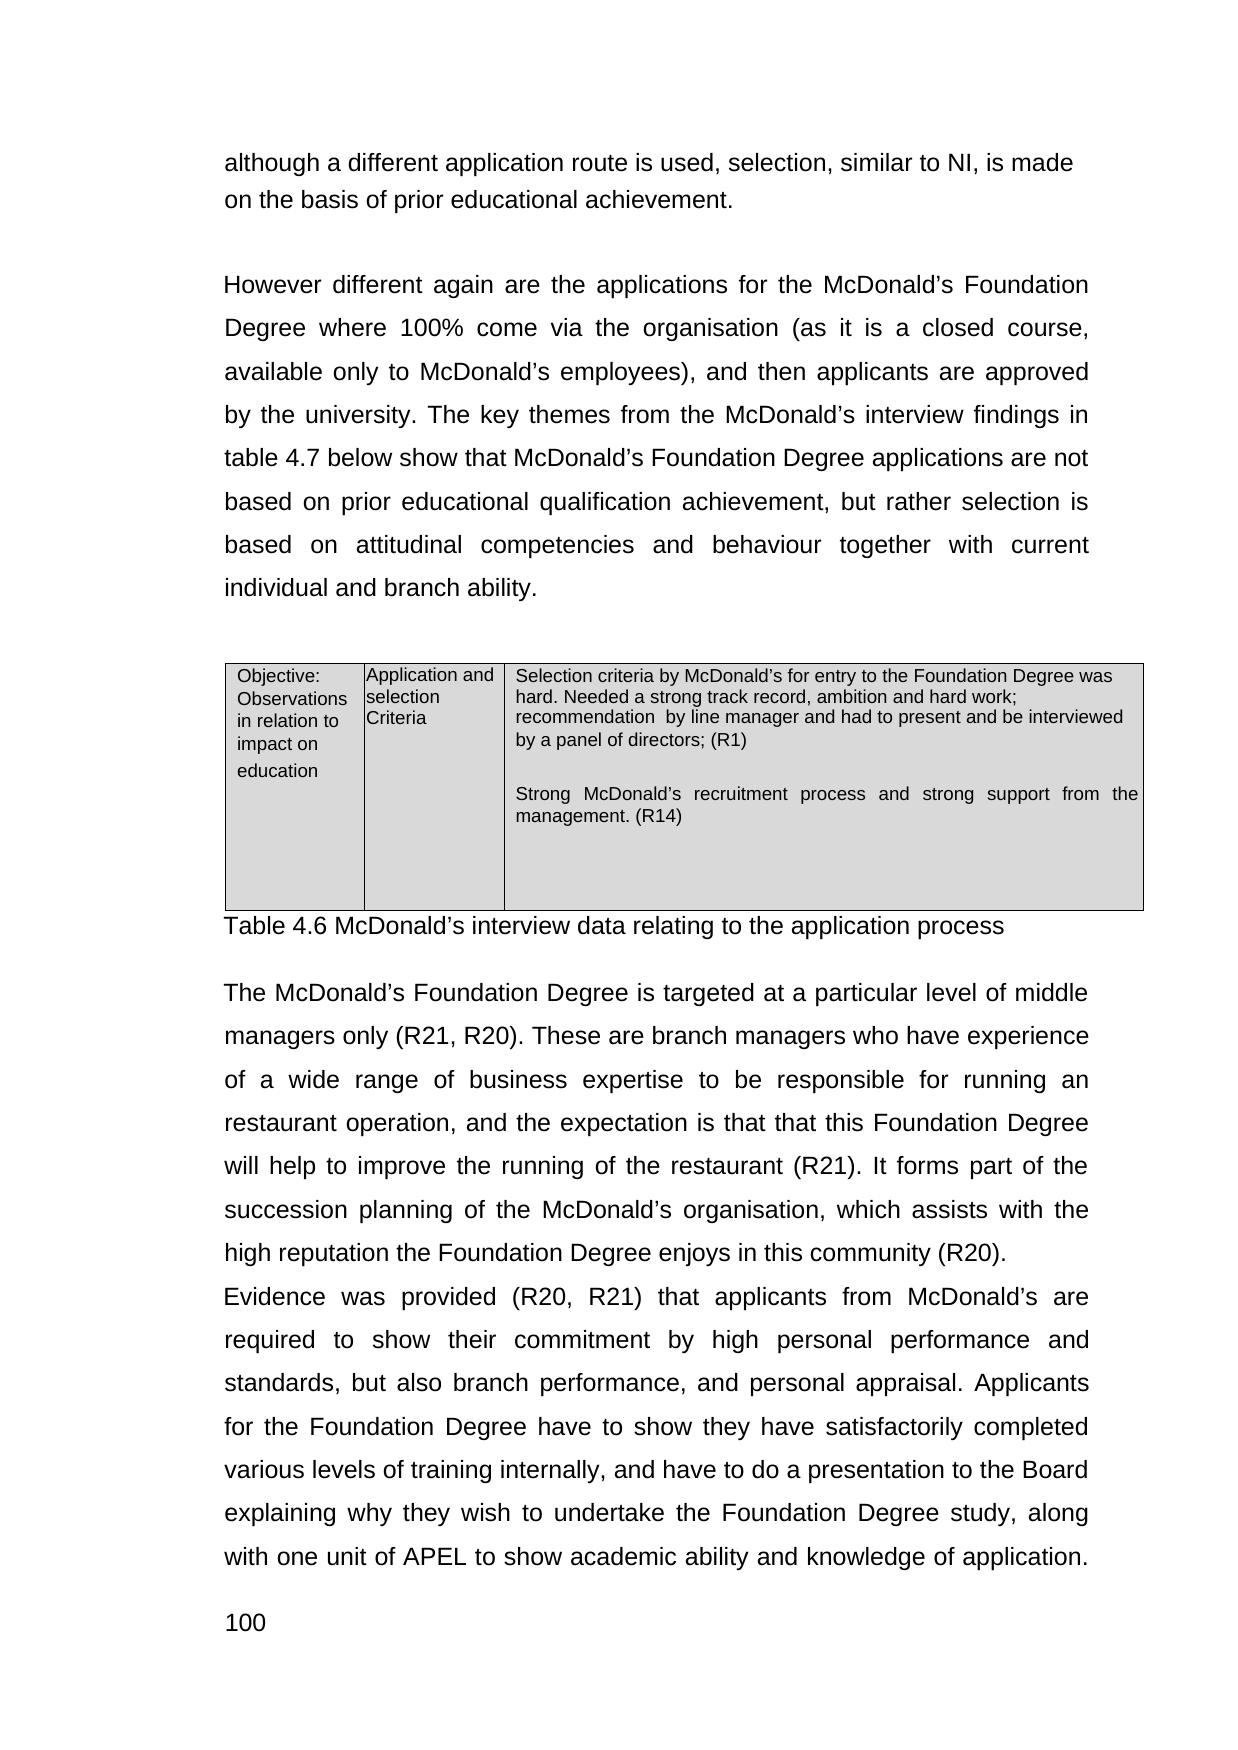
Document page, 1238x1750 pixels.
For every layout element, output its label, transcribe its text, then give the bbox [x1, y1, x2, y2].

text However different again are the applications for the McDonald’s Foundation Degree where 100% come via the organisation (as it is a closed course, available only to McDonald’s employees), and then applicants are approved by the university. The key themes from the McDonald’s interview findings in table 4.7 below show that McDonald’s Foundation Degree applications are not based on prior educational qualification achievement, but rather selection is based on attitudinal competencies and behaviour together with current individual and branch ability. [223, 270, 1091, 602]
table_header Application and selection Criteria [365, 664, 504, 910]
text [223, 148, 1090, 214]
table_header Selection criteria by McDonald’s for entry to the Foundation Degree was hard. Needed a strong track record, ambition and hard work; recommendation by line manager and had to present and be interviewed by a panel of directors; (R1) Strong McDonald’s recruitment process and strong support from the management. (R14) [505, 664, 1143, 910]
table_header Objective: Observations in relation to impact on education [226, 664, 364, 910]
text Table 4.6 McDonald’s interview data relating to the application process [223, 911, 1091, 940]
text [223, 1282, 1091, 1571]
text The McDonald’s Foundation Degree is targeted at a particular level of middle managers only (R21, R20). These are branch managers who have experience of a wide range of business expertise to be responsible for running an restaurant operation, and the expectation is that that this Foundation Degree will help to improve the running of the restaurant (R21). It forms part of the succession planning of the McDonald’s organisation, which assists with the high reputation the Foundation Degree enjoys in this community (R20). [223, 978, 1091, 1267]
